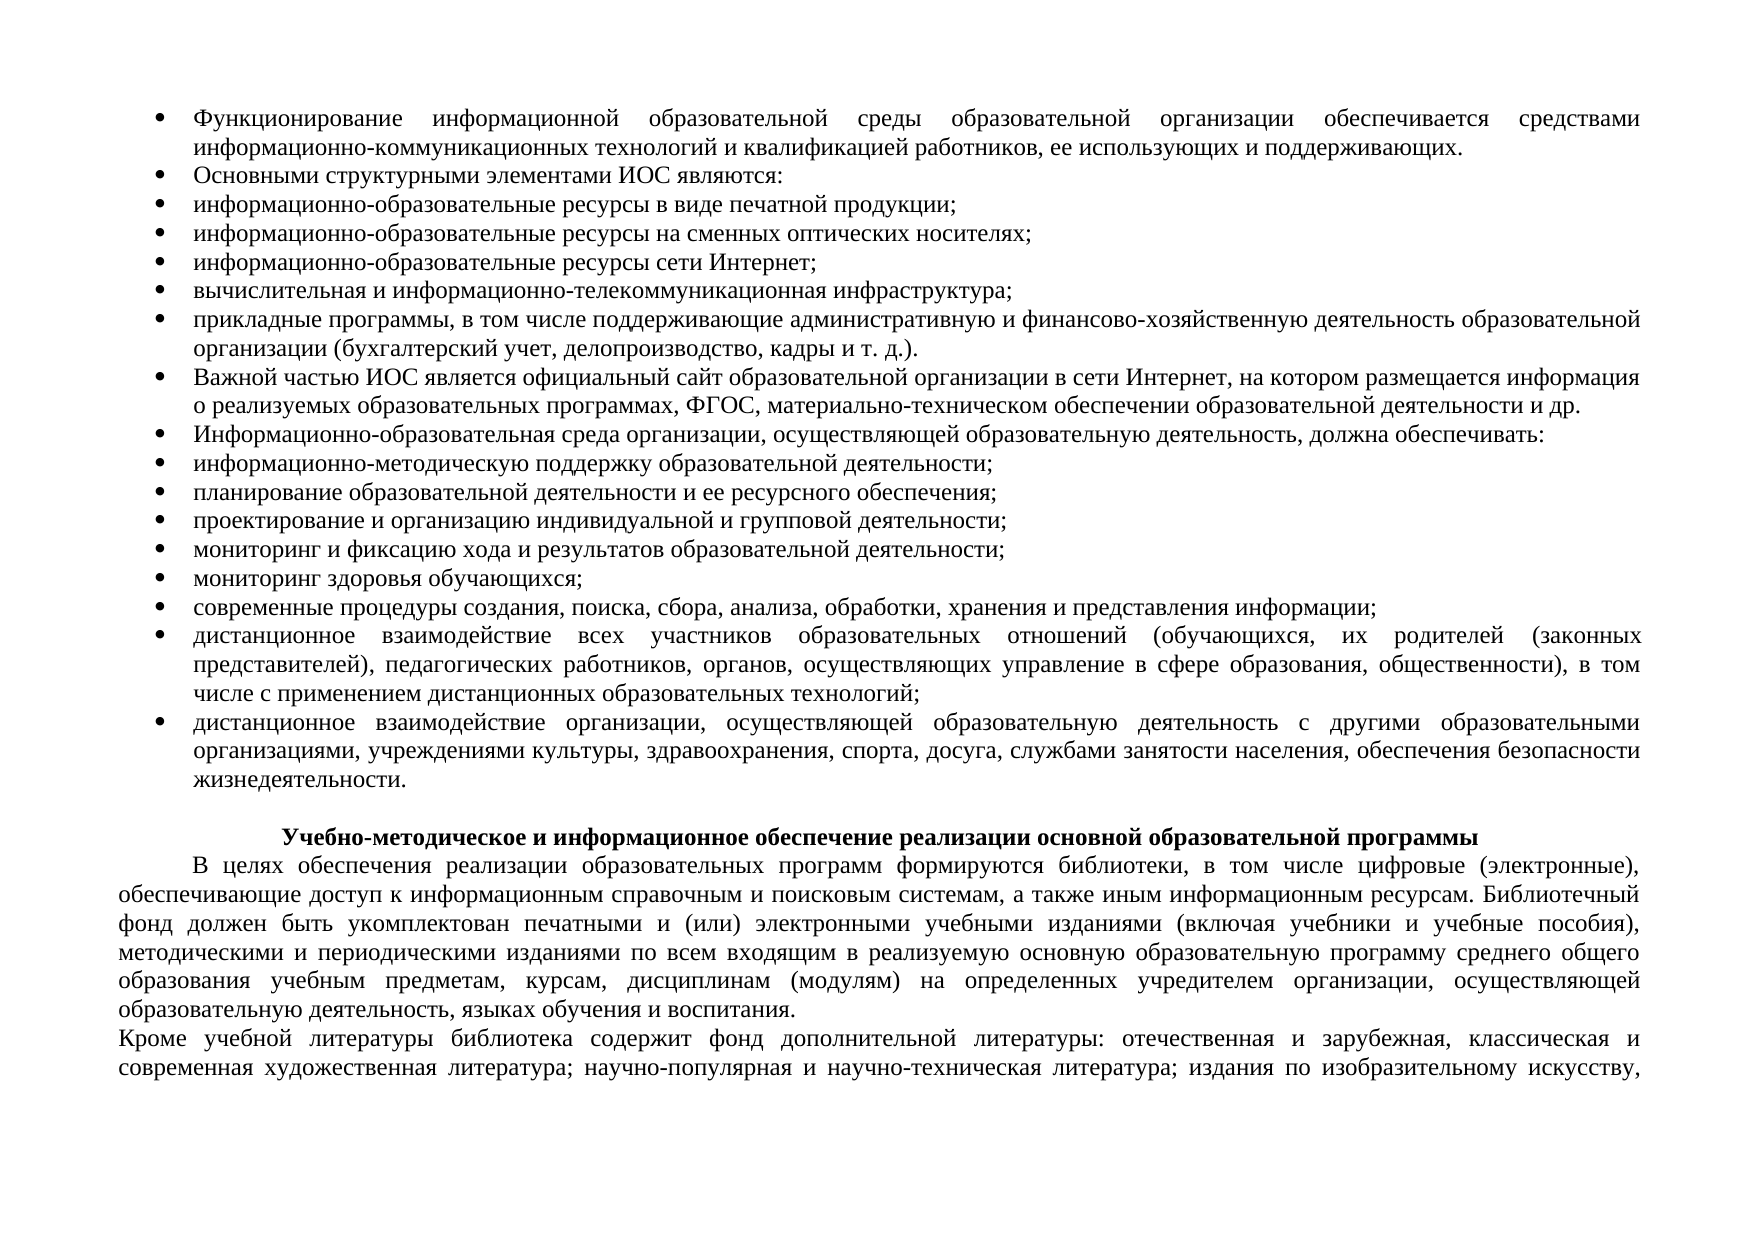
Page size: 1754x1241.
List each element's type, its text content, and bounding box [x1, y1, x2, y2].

list Основными структурными элементами ИОС являются: [156, 161, 1642, 189]
list дистанционное взаимодействие всех участников образовательных отношений (обучающихся, их родителей (законных представителей), педагогических работников, органов, осуществляющих управление в сфере образования, общественности), в том числе с применением дистанционных образовательных технологий; [156, 621, 1642, 707]
list современные процедуры создания, поиска, сбора, анализа, обработки, хранения и представления информации; [156, 592, 1642, 621]
list прикладные программы, в том числе поддерживающие административную и финансово-хозяйственную деятельность образовательной организации (бухгалтерский учет, делопроизводство, кадры и т. д.). [156, 304, 1642, 362]
list планирование образовательной деятельности и ее ресурсного обеспечения; [156, 477, 1642, 506]
list дистанционное взаимодействие организации, осуществляющей образовательную деятельность с другими образовательными организациями, учреждениями культуры, здравоохранения, спорта, досуга, службами занятости населения, обеспечения безопасности жизнедеятельности. [156, 707, 1642, 793]
list информационно-образовательные ресурсы на сменных оптических носителях; [156, 218, 1642, 247]
list информационно-образовательные ресурсы сети Интернет; [156, 247, 1642, 276]
list информационно-методическую поддержку образовательной деятельности; [156, 448, 1642, 477]
list Информационно-образовательная среда организации, осуществляющей образовательную деятельность, должна обеспечивать: [156, 419, 1642, 448]
list проектирование и организацию индивидуальной и групповой деятельности; [156, 506, 1642, 534]
list Функционирование информационной образовательной среды образовательной организации обеспечивается средствами информационно-коммуникационных технологий и квалификацией работников, ее использующих и поддерживающих. [156, 103, 1642, 161]
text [118, 1023, 1642, 1081]
list Важной частью ИОС является официальный сайт образовательной организации в сети Интернет, на котором размещается информация о реализуемых образовательных программах, ФГОС, материально-техническом обеспечении образовательной деятельности и др. [156, 362, 1642, 419]
list мониторинг здоровья обучающихся; [156, 563, 1642, 592]
list информационно-образовательные ресурсы в виде печатной продукции; [156, 189, 1642, 218]
list вычислительная и информационно-телекоммуникационная инфраструктура; [156, 276, 1642, 304]
text Учебно-методическое и информационное обеспечение реализации основной образовательной программы [118, 822, 1642, 851]
list мониторинг и фиксацию хода и результатов образовательной деятельности; [156, 534, 1642, 563]
text В целях обеспечения реализации образовательных программ формируются библиотеки, в том числе цифровые (электронные), обеспечивающие доступ к информационным справочным и поисковым системам, а также иным информационным ресурсам. Библиотечный фонд должен быть укомплектован печатными и (или) электронными учебными изданиями (включая учебники и учебные пособия), методическими и периодическими изданиями по всем входящим в реализуемую основную образовательную программу среднего общего образования учебным предметам, курсам, дисциплинам (модулям) на определенных учредителем организации, осуществляющей образовательную деятельность, языках обучения и воспитания. [118, 851, 1642, 1023]
